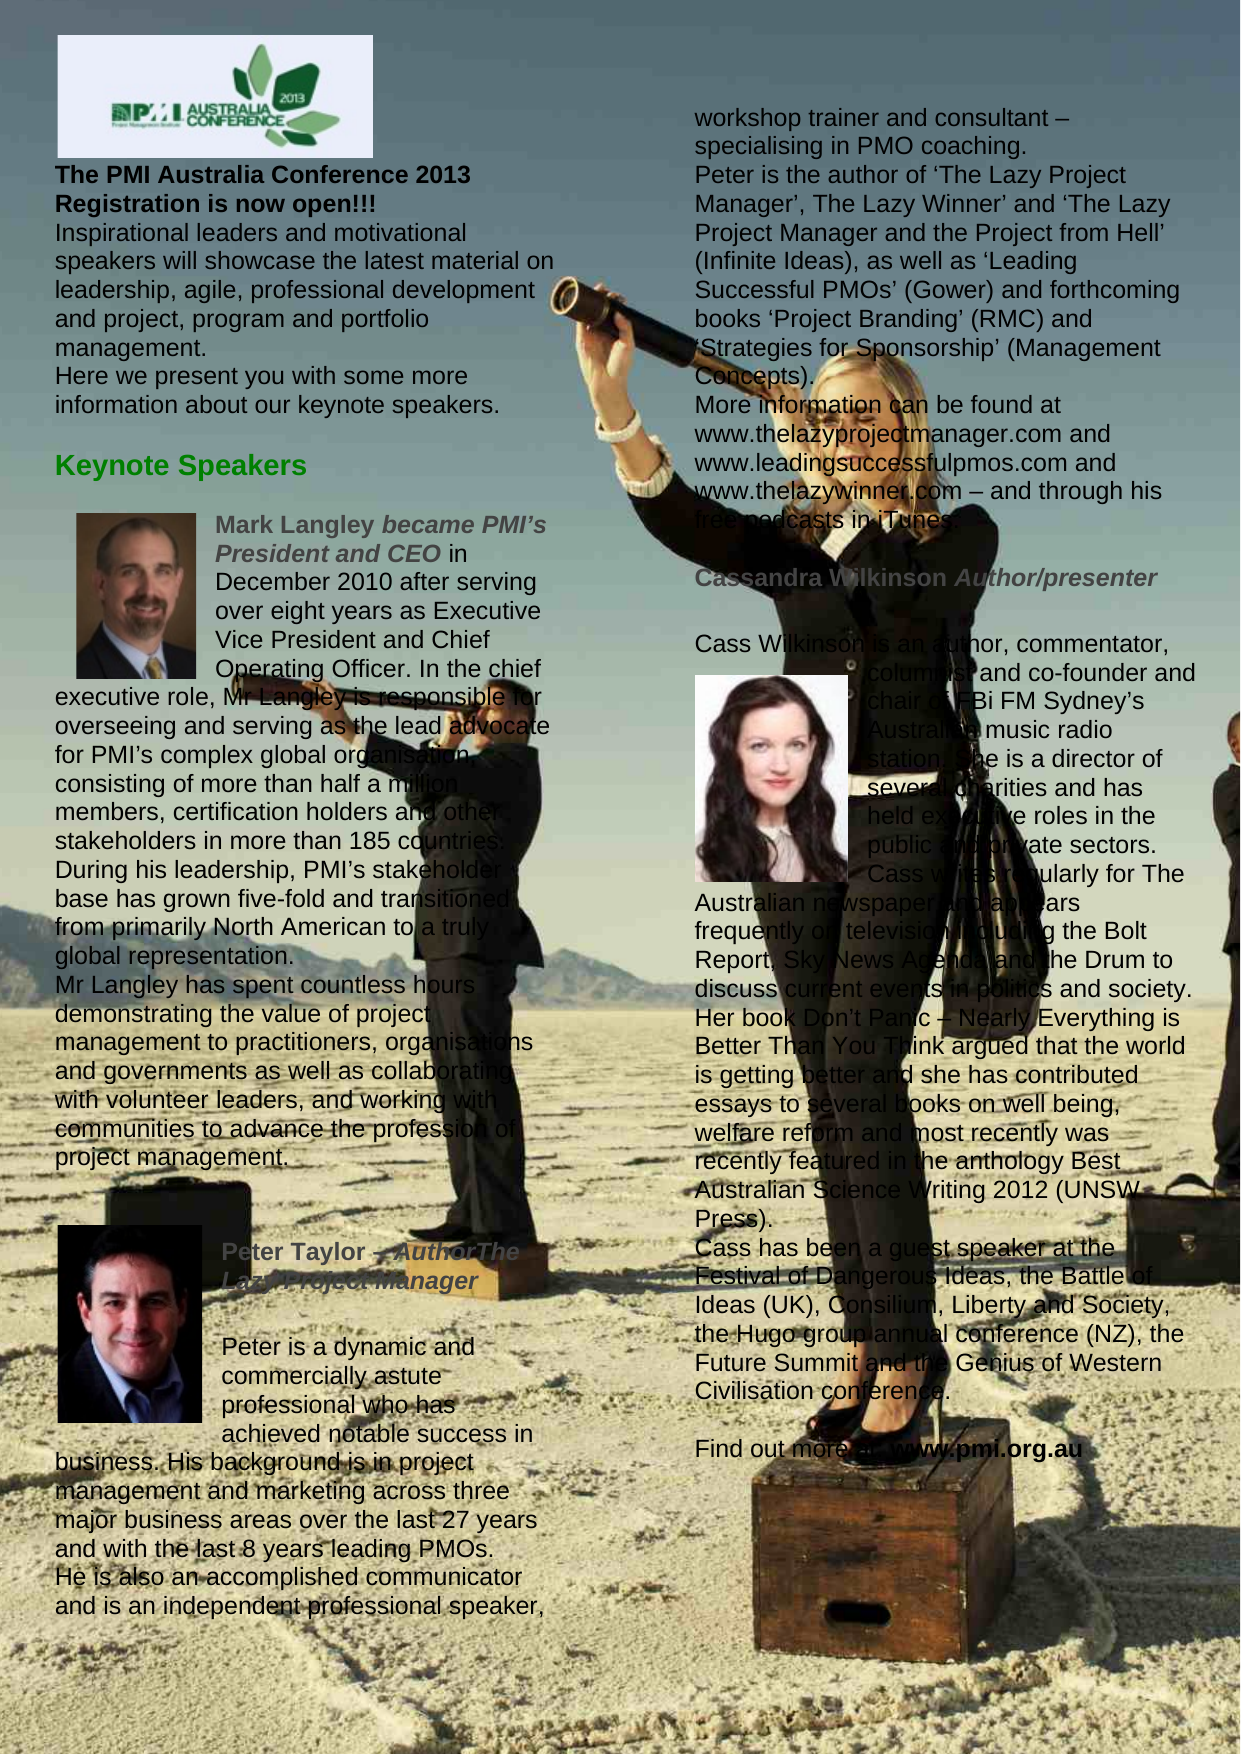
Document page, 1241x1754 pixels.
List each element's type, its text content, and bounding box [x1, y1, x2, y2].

text Find out more at: www.pmi.org.au [694, 1434, 1197, 1462]
text Cass Wilkinson is an author, commentator, columnist and co-founder and chair of FBi FM Sydney’s Australian music radio station. She is a director of several charities and has held executive roles in the public and private sectors. [694, 629, 1197, 859]
text Peter Taylor – Author The Lazy Project Manager [202, 1237, 557, 1295]
text During his leadership, PMI’s stakeholder base has grown five-fold and transitioned from primarily North American to a truly global representation. [54, 855, 557, 970]
text More information can be found at www.thelazyprojectmanager.com and www.leadingsuccessfulpmos.com and www.thelazywinner.com – and through his free podcasts in iTunes. [694, 390, 1197, 534]
text Keynote Speakers [54, 447, 557, 481]
text Here we present you with some more information about our keynote speakers. [54, 361, 557, 419]
text He is also an accomplished communicator and is an independent professional speaker, workshop trainer and consultant – specialising in PMO coaching. [54, 1562, 557, 1620]
text The PMI Australia Conference 2013 Registration is now open!!! [54, 160, 557, 217]
text He is also an accomplished communicator and is an independent professional speaker, workshop trainer and consultant – specialising in PMO coaching. [694, 102, 1197, 160]
text Cass has been a guest speaker at the Festival of Dangerous Ideas, the Battle of Ideas (UK), Consilium, Liberty and Society, the Hugo group annual conference (NZ), the Future Summit and the Genius of Western Civilisation conference. [694, 1232, 1197, 1405]
picture [0, 0, 1241, 1754]
text Mark Langley became PMI’s President and CEO in December 2010 after serving over eight years as Executive Vice President and Chief Operating Officer. In the chief executive role, Mr Langley is responsible for overseeing and serving as the lead advocate for PMI’s complex global organisation, consisting of more than half a million members, certification holders and other stakeholders in more than 185 countries. [54, 510, 557, 855]
text Peter is a dynamic and commercially astute professional who has achieved notable success in business. His background is in project management and marketing across three major business areas over the last 27 years and with the last 8 years leading PMOs. [54, 1332, 557, 1562]
text Cassandra Wilkinson Author/presenter [694, 562, 1197, 591]
text Inspirational leaders and motivational speakers will showcase the latest material on leadership, agile, professional development and project, program and portfolio management. [54, 217, 557, 361]
text Her book Don’t Panic – Nearly Everything is Better Than You Think argued that the world is getting better and she has contributed essays to several books on well being, welfare reform and most recently was recently featured in the anthology Best Australian Science Writing 2012 (UNSW Press). [694, 1002, 1197, 1232]
text Cass writes regularly for The Australian newspaper and appears frequently on television including the Bolt Report, Sky News Agenda and the Drum to discuss current events in politics and society. [694, 859, 1197, 1002]
text Mr Langley has spent countless hours demonstrating the value of project management to practitioners, organisations and governments as well as collaborating with volunteer leaders, and working with communities to advance the profession of project management. [54, 970, 557, 1171]
text Peter is the author of ‘The Lazy Project Manager’, The Lazy Winner’ and ‘The Lazy Project Manager and the Project from Hell’ (Infinite Ideas), as well as ‘Leading Successful PMOs’ (Gower) and forthcoming books ‘Project Branding’ (RMC) and ‘Strategies for Sponsorship’ (Management Concepts). [694, 160, 1197, 390]
